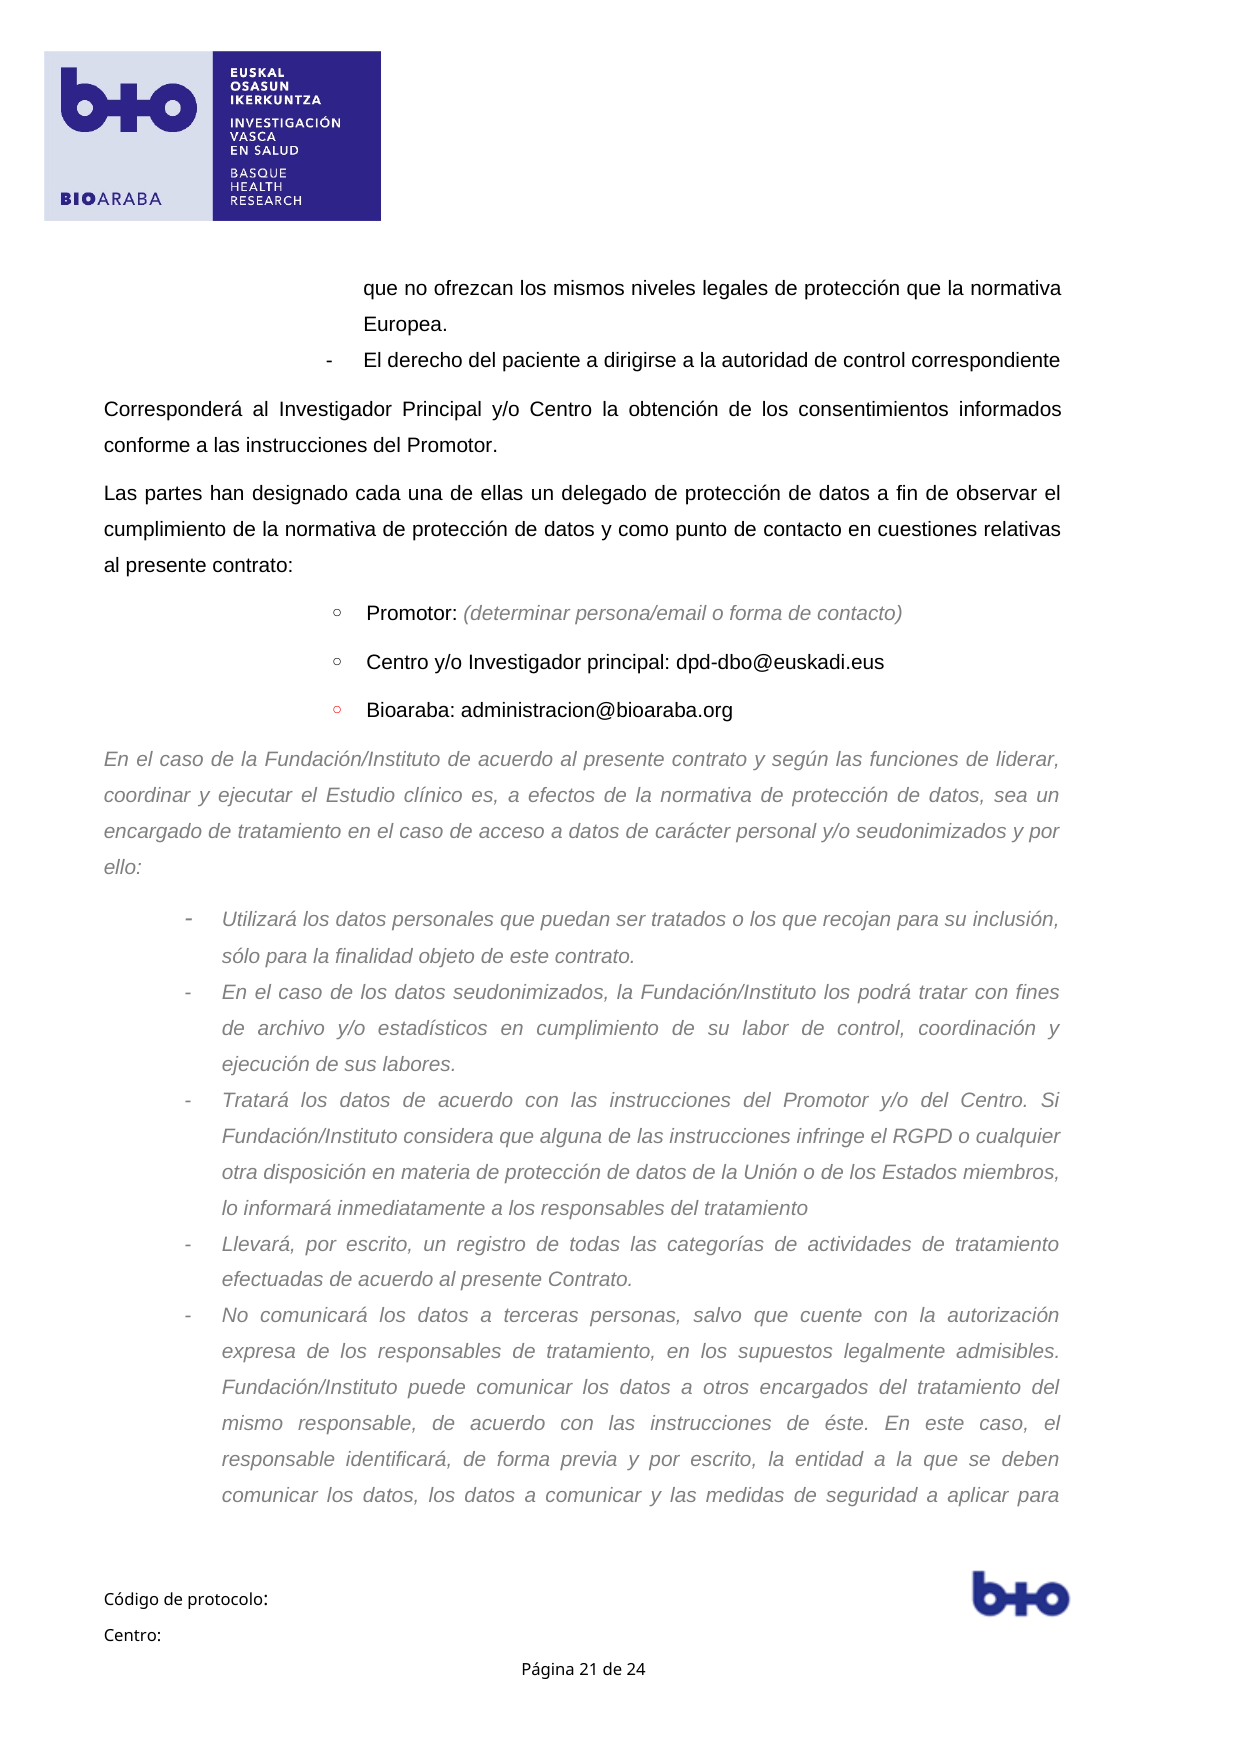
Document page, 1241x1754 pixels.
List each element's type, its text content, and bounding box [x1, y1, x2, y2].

list Promotor: (determinar persona/email o forma de contacto) [328, 601, 1063, 625]
list Centro y/o Investigador principal: dpd-dbo@euskadi.eus [328, 650, 1063, 674]
text En el caso de la Fundación/Instituto de acuerdo al presente contrato y según las funciones de liderar, coordinar y ejecutar el Estudio clínico es, a efectos de la normativa de protección de datos, sea un encargado de tratamiento en el caso de acceso a datos de carácter personal y/o seudonimizados y por ello: [103, 747, 1063, 879]
list Bioaraba: administracion@bioaraba.org [328, 698, 1063, 722]
list Utilizará los datos personales que puedan ser tratados o los que recojan para su inclusión, sólo para la finalidad objeto de este contrato. [184, 903, 1063, 968]
text Corresponderá al Investigador Principal y/o Centro la obtención de los consentimientos informados conforme a las instrucciones del Promotor. [103, 397, 1063, 456]
text Las partes han designado cada una de ellas un delegado de protección de datos a fin de observar el cumplimiento de la normativa de protección de datos y como punto de contacto en cuestiones relativas al presente contrato: [103, 481, 1063, 577]
list Llevará, por escrito, un registro de todas las categorías de actividades de tratamiento efectuadas de acuerdo al presente Contrato. [184, 1231, 1063, 1291]
list En el caso de los datos seudonimizados, la Fundación/Instituto los podrá tratar con fines de archivo y/o estadísticos en cumplimiento de su labor de control, coordinación y ejecución de sus labores. [184, 980, 1063, 1076]
picture [44, 51, 381, 221]
list El derecho del paciente a dirigirse a la autoridad de control correspondiente [326, 348, 1063, 372]
list Tratará los datos de acuerdo con las instrucciones del Promotor y/o del Centro. Si Fundación/Instituto considera que alguna de las instrucciones infringe el RGPD o cualquier otra disposición en materia de protección de datos de la Unión o de los Estados miembros, lo informará inmediatamente a los responsables del tratamiento [184, 1088, 1063, 1219]
